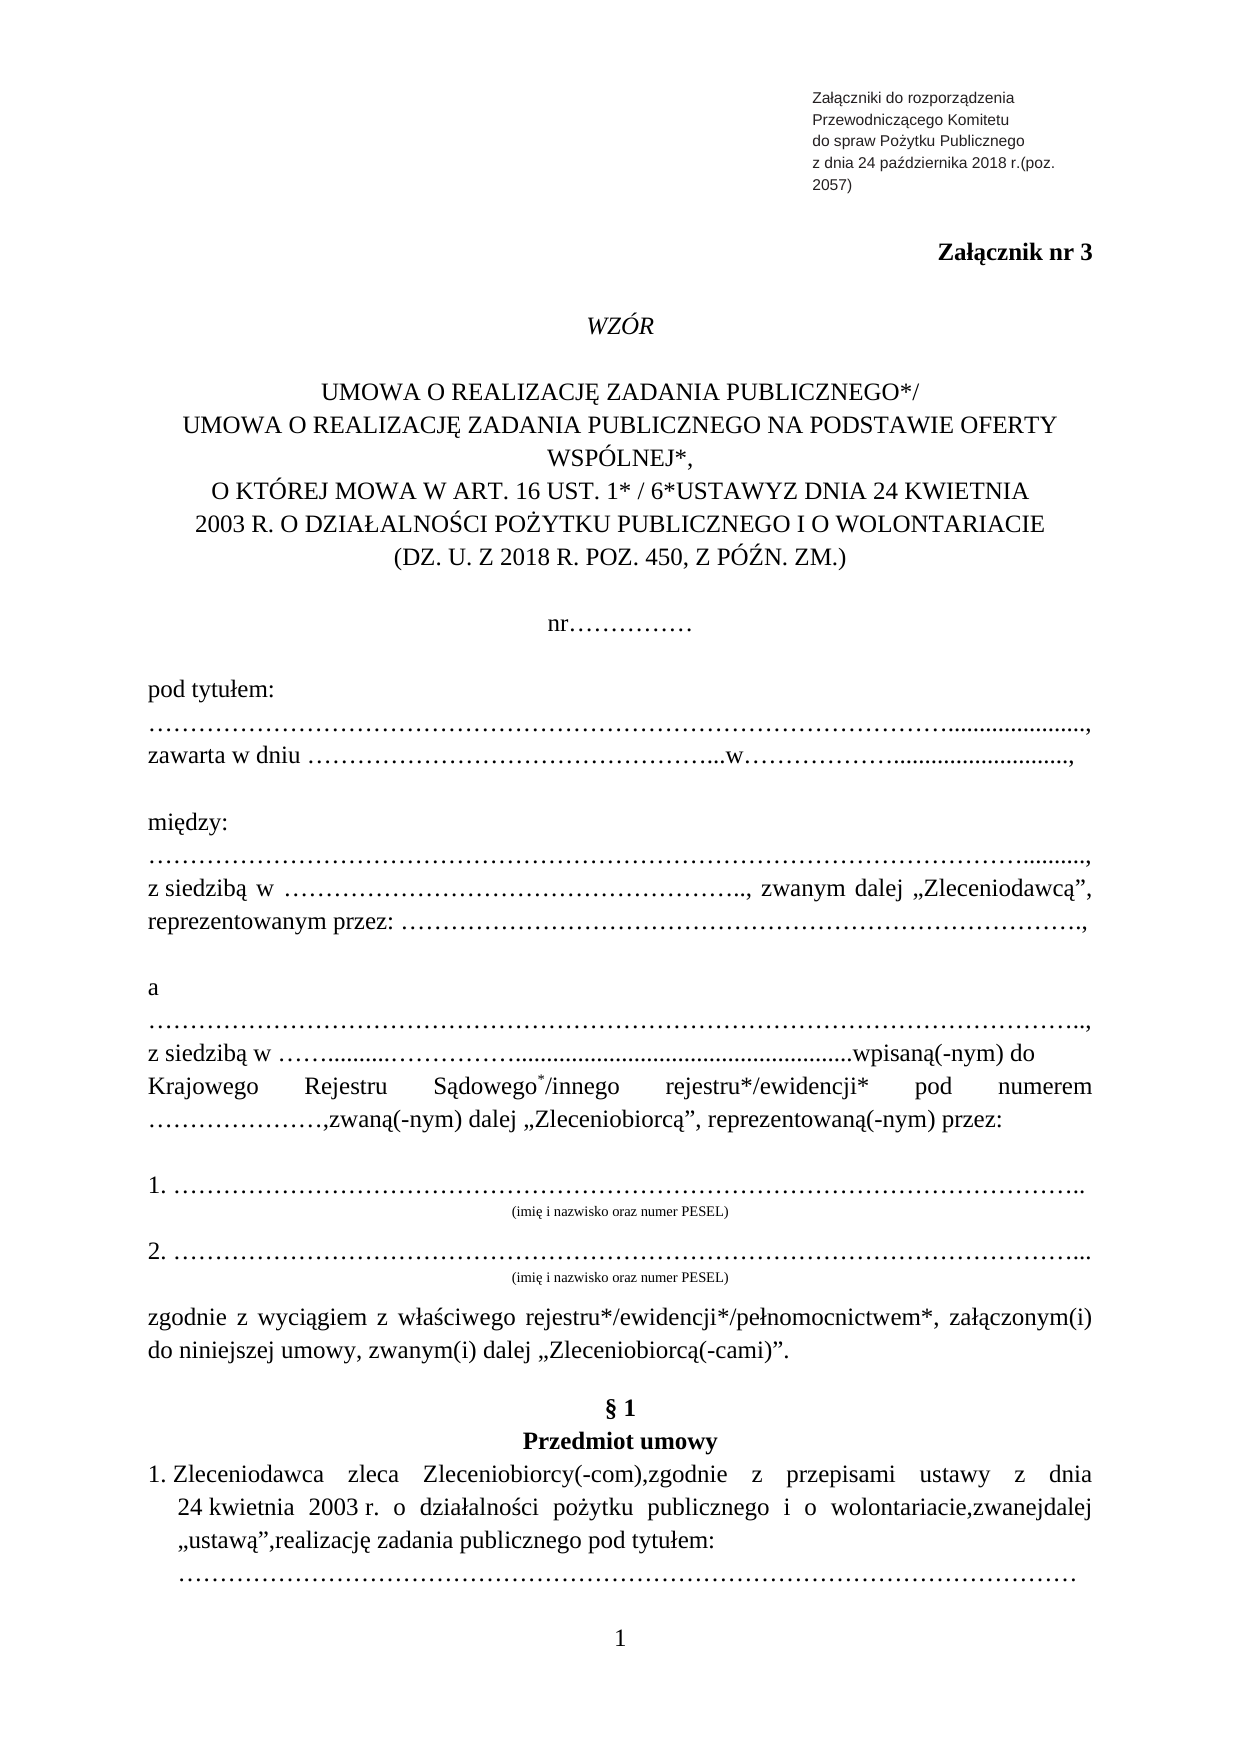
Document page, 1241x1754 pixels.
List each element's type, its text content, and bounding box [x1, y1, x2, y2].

text zawarta w dniu …………………………………………...w………………............................, [148, 741, 1093, 769]
text § 1 [148, 1393, 1093, 1422]
text pod tytułem: ……………………………………………………………………………………......................, [148, 674, 1093, 736]
text O KTÓREJ MOWA W ART. 16 UST. 1* / 6*USTAWYZ DNIA 24 KWIETNIA 2003 R. O DZIAŁALNOŚCI POŻYTKU PUBLICZNEGO I O WOLONTARIACIE (DZ. U. Z 2018 R. POZ. 450, Z PÓŹN. ZM.) [148, 476, 1093, 571]
text ……………………………………………………………………………………………… [177, 1558, 1093, 1587]
text WZÓR [148, 311, 1093, 340]
text Załączniki do rozporządzenia Przewodniczącego Komitetu do spraw Pożytku Publicznego z dnia 24 października 2018 r.(poz. 2057) [812, 89, 1093, 194]
text zgodnie z wyciągiem z właściwego rejestru*/ewidencji*/pełnomocnictwem*, załączonym(i) do niniejszej umowy, zwanym(i) dalej „Zleceniobiorcą(-cami)”. [148, 1302, 1093, 1364]
text między: [148, 807, 1093, 835]
text 2. ………………………………………………………………………………………………... [148, 1236, 1093, 1265]
text (imię i nazwisko oraz numer PESEL) [148, 1203, 1093, 1232]
text …………………………………………………………………………………………….........., z siedzibą w ……………………………………………….., zwanym dalej „Zleceniodawcą”, reprezentowanym przez: ………………………………………………………………………., [148, 840, 1093, 934]
text a [148, 972, 1093, 1001]
text nr…………… [148, 608, 1093, 637]
text (imię i nazwisko oraz numer PESEL) [148, 1269, 1093, 1298]
text UMOWA O REALIZACJĘ ZADANIA PUBLICZNEGO NA PODSTAWIE OFERTY WSPÓLNEJ*, [148, 410, 1093, 472]
text 1. Zleceniodawca zleca Zleceniobiorcy(-com),zgodnie z przepisami ustawy z dnia 24 kwietnia 2003 r. o działalności pożytku publicznego i o wolontariacie,zwanejdalej „ustawą”,realizację zadania publicznego pod tytułem: [148, 1459, 1093, 1554]
text ………………………………………………………………………………………………….., z siedzibą w ……..........……………......................................................wpisaną(-nym) do [148, 1005, 1093, 1067]
text Załącznik nr 3 [148, 237, 1093, 266]
text Przedmiot umowy [148, 1426, 1093, 1455]
text 1. ……………………………………………………………………………………………….. [148, 1170, 1093, 1199]
text UMOWA O REALIZACJĘ ZADANIA PUBLICZNEGO*/ [148, 377, 1093, 406]
text Krajowego Rejestru Sądowego*/innego rejestru*/ewidencji* pod numerem …………………,zwaną(-nym) dalej „Zleceniobiorcą”, reprezentowaną(-nym) przez: [148, 1071, 1093, 1133]
